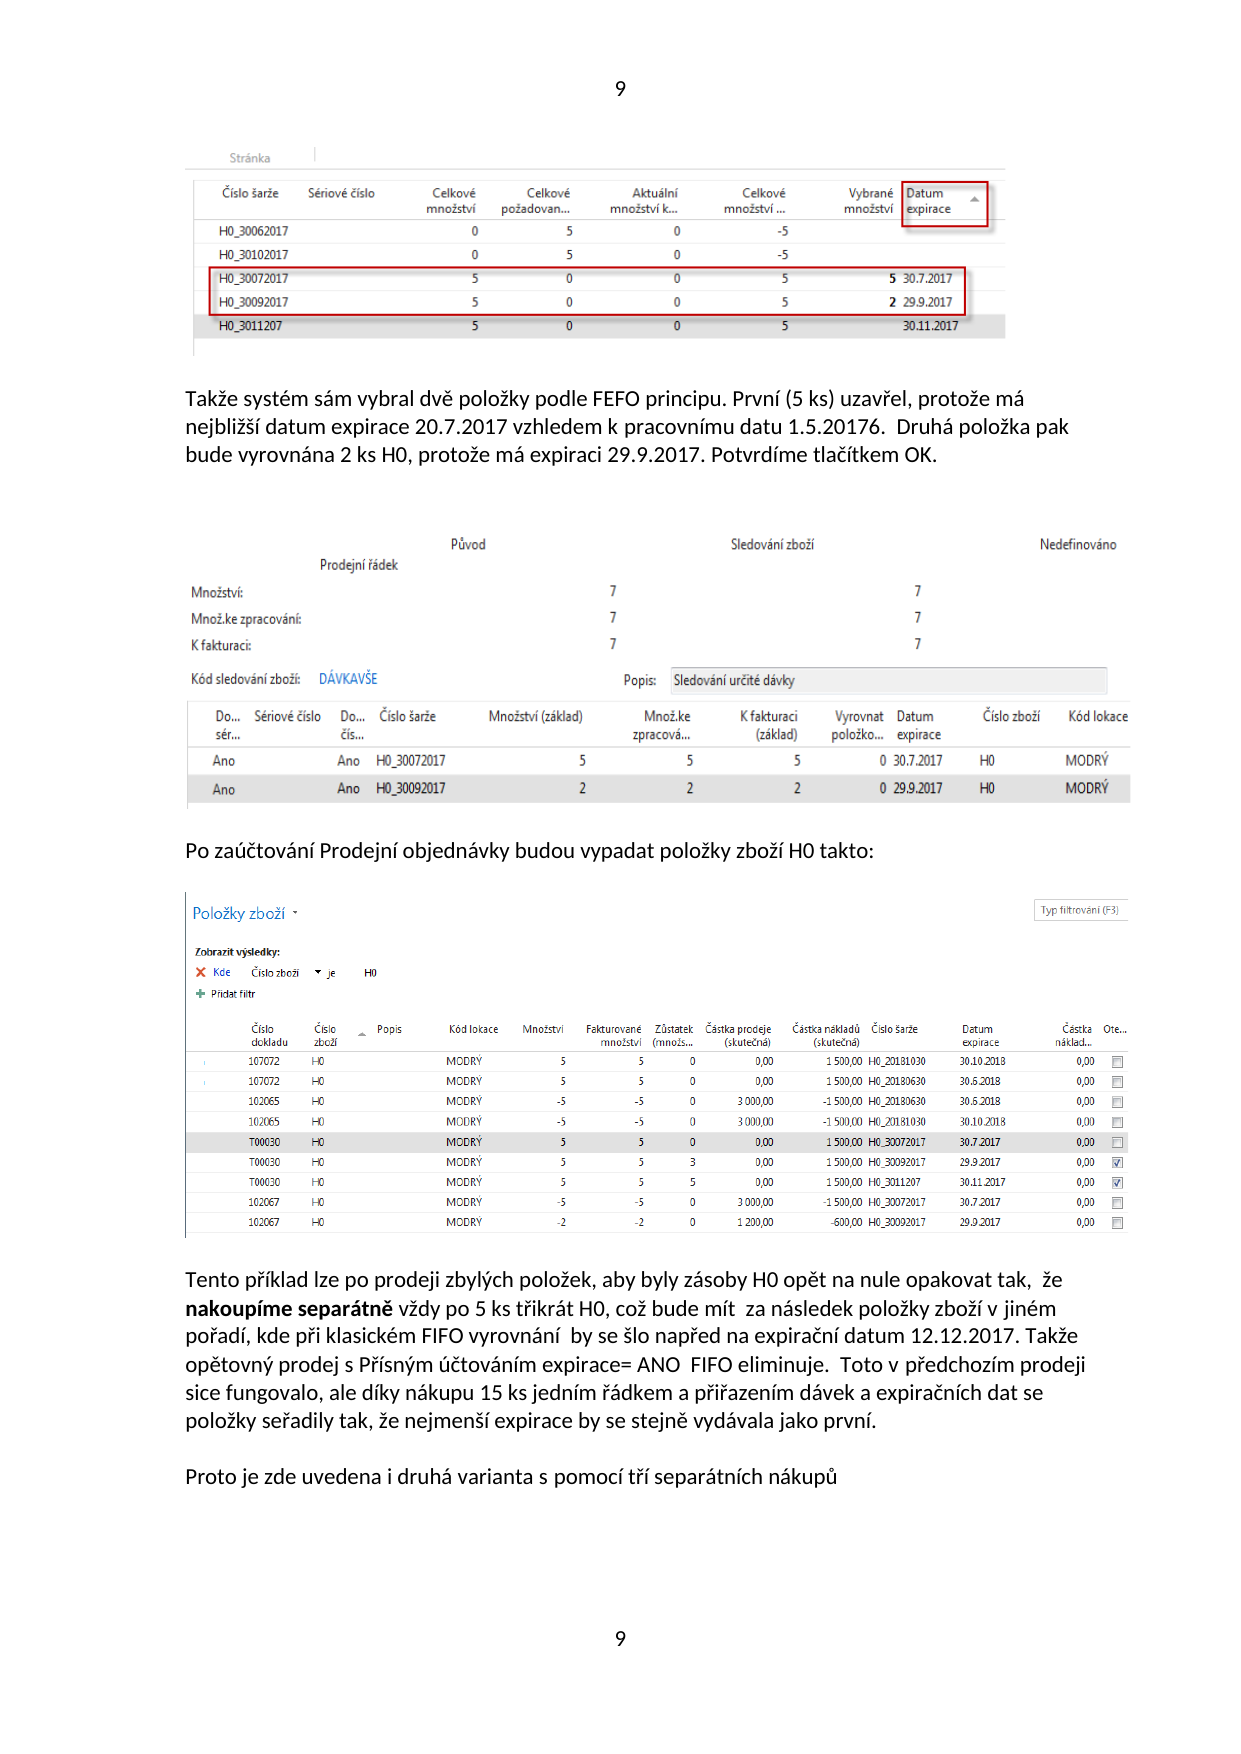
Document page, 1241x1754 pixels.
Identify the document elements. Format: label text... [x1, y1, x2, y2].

text Po zaúčtování Prodejní objednávky budou vypadat položky zboží H0 takto: [185, 836, 1093, 864]
text Proto je zde uvedena i druhá varianta s pomocí tří separátních nákupů [185, 1462, 1093, 1490]
picture [185, 892, 1129, 1238]
text Tento příklad lze po prodeji zbylých položek, aby byly zásoby H0 opět na nule opakovat tak, že nakoupíme separátně vždy po 5 ks třikrát H0, což bude mít za následek položky zboží v jiném pořadí, kde při klasickém FIFO vyrovnání by se šlo napřed na expirační datum 12.12.2017. Takže opětovný prodej s Přísným účtováním expirace= ANO FIFO eliminuje. Toto v předchozím prodeji sice fungovalo, ale díky nákupu 15 ks jedním řádkem a přiřazením dávek a expiračních dat se položky seřadily tak, že nejmenší expirace by se stejně vydávala jako první. [185, 1266, 1093, 1434]
picture [185, 523, 1131, 809]
text Takže systém sám vybral dvě položky podle FEFO principu. První (5 ks) uzavřel, protože má nejbližší datum expirace 20.7.2017 vzhledem k pracovnímu datu 1.5.20176. Druhá položka pak bude vyrovnána 2 ks H0, protože má expiraci 29.9.2017. Potvrdíme tlačítkem OK. [185, 384, 1093, 468]
picture [185, 147, 1006, 356]
